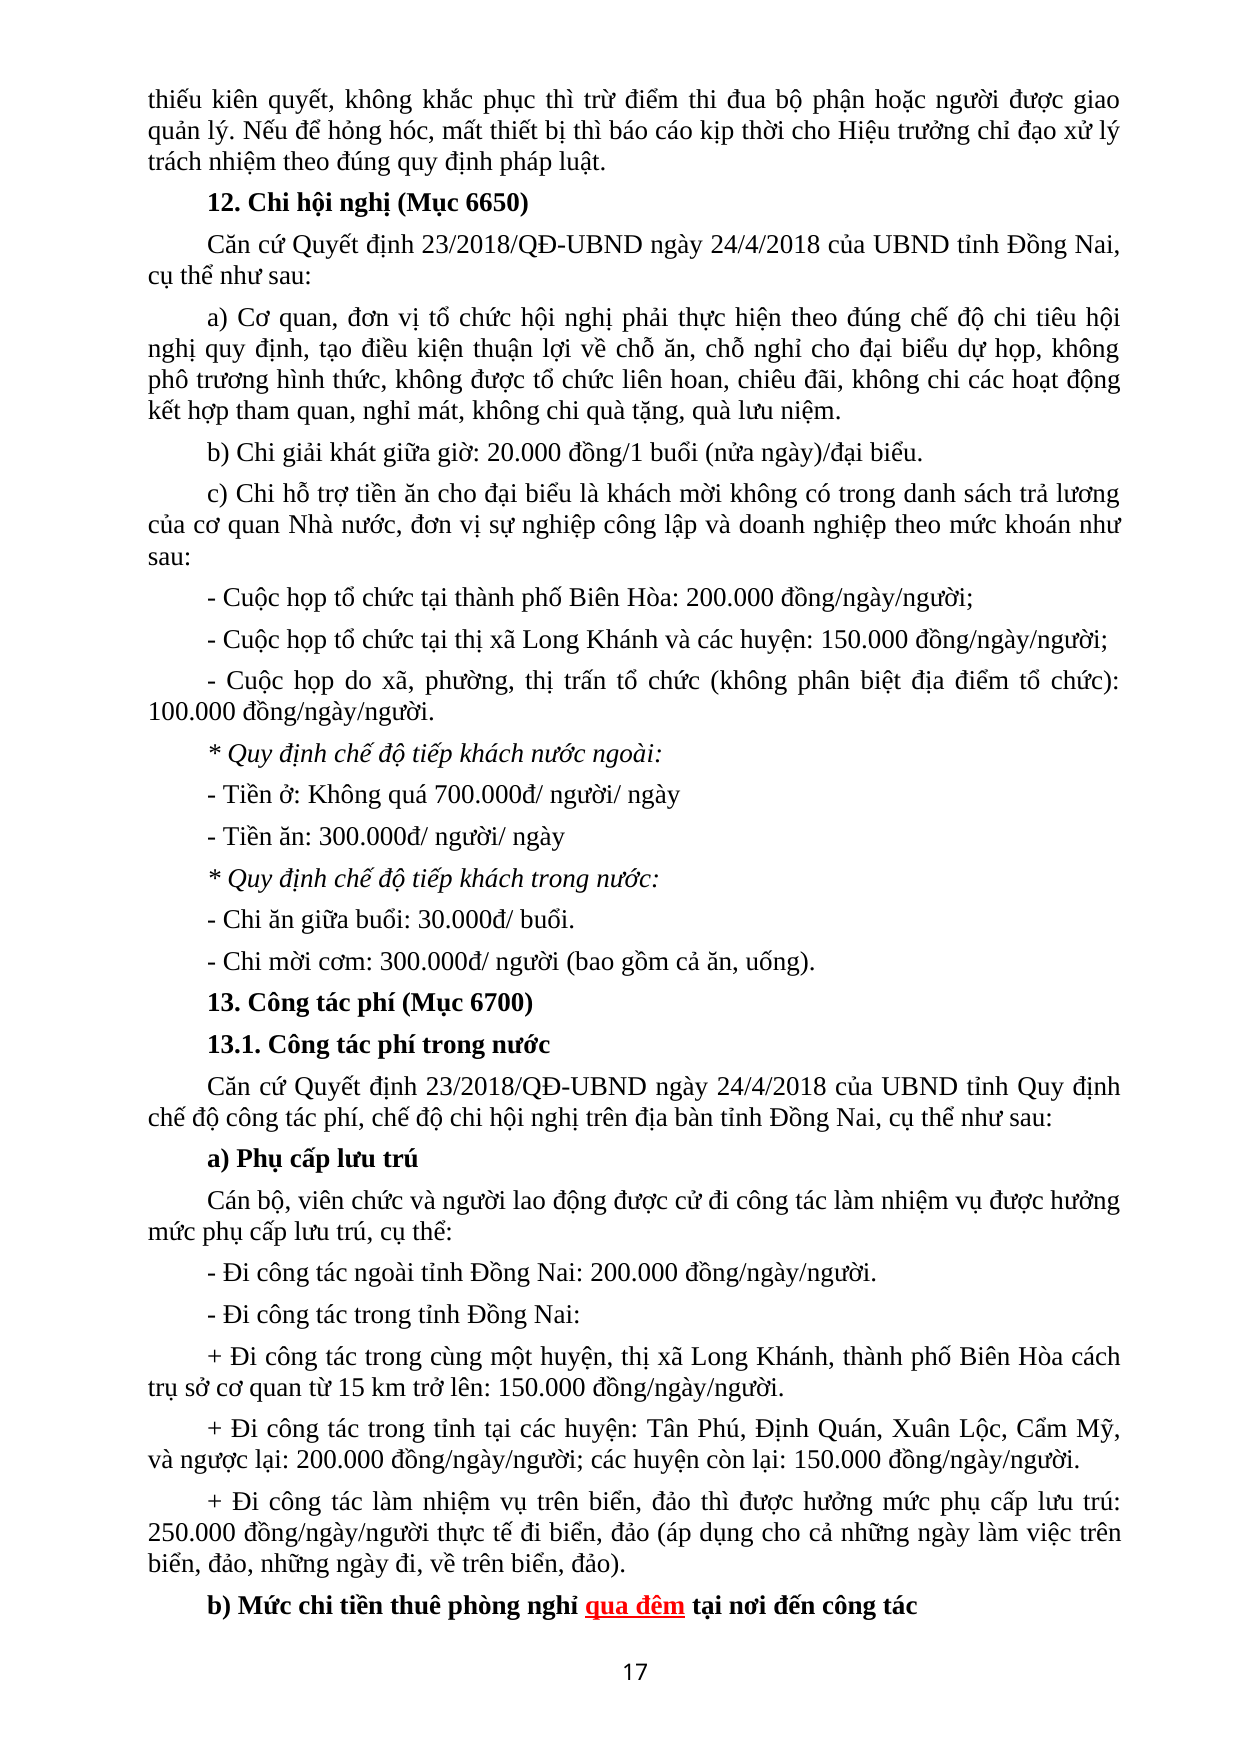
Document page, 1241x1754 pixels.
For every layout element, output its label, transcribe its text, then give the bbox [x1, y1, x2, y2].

text Căn cứ Quyết định 23/2018/QĐ-UBND ngày 24/4/2018 của UBND tỉnh Đồng Nai, cụ thể như sau: [148, 228, 1122, 290]
text 13. Công tác phí (Mục 6700) [148, 986, 1122, 1018]
text c) Chi hỗ trợ tiền ăn cho đại biểu là khách mời không có trong danh sách trả lương của cơ quan Nhà nước, đơn vị sự nghiệp công lập và doanh nghiệp theo mức khoán như sau: [148, 477, 1122, 571]
text - Đi công tác trong tỉnh Đồng Nai: [148, 1298, 1122, 1329]
text + Đi công tác làm nhiệm vụ trên biển, đảo thì được hưởng mức phụ cấp lưu trú: 250.000 đồng/ngày/người thực tế đi biển, đảo (áp dụng cho cả những ngày làm việc trên biển, đảo, những ngày đi, về trên biển, đảo). [148, 1485, 1122, 1578]
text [148, 83, 1122, 176]
text b) Chi giải khát giữa giờ: 20.000 đồng/1 buổi (nửa ngày)/đại biểu. [148, 436, 1122, 467]
text * Quy định chế độ tiếp khách trong nước: [148, 862, 1122, 893]
text + Đi công tác trong tỉnh tại các huyện: Tân Phú, Định Quán, Xuân Lộc, Cẩm Mỹ, và ngược lại: 200.000 đồng/ngày/người; các huyện còn lại: 150.000 đồng/ngày/người. [148, 1412, 1122, 1475]
text - Tiền ở: Không quá 700.000đ/ người/ ngày [148, 779, 1122, 810]
text Căn cứ Quyết định 23/2018/QĐ-UBND ngày 24/4/2018 của UBND tỉnh Quy định chế độ công tác phí, chế độ chi hội nghị trên địa bàn tỉnh Đồng Nai, cụ thể như sau: [148, 1069, 1122, 1132]
text - Chi mời cơm: 300.000đ/ người (bao gồm cả ăn, uống). [148, 945, 1122, 976]
text - Cuộc họp tổ chức tại thành phố Biên Hòa: 200.000 đồng/ngày/người; [148, 581, 1122, 612]
text 13.1. Công tác phí trong nước [148, 1028, 1122, 1059]
text a) Cơ quan, đơn vị tổ chức hội nghị phải thực hiện theo đúng chế độ chi tiêu hội nghị quy định, tạo điều kiện thuận lợi về chỗ ăn, chỗ nghỉ cho đại biểu dự họp, không phô trương hình thức, không được tổ chức liên hoan, chiêu đãi, không chi các hoạt động kết hợp tham quan, nghỉ mát, không chi quà tặng, quà lưu niệm. [148, 301, 1122, 425]
text * Quy định chế độ tiếp khách nước ngoài: [148, 737, 1122, 768]
text 12. Chi hội nghị (Mục 6650) [148, 187, 1122, 218]
text Cán bộ, viên chức và người lao động được cử đi công tác làm nhiệm vụ được hưởng mức phụ cấp lưu trú, cụ thể: [148, 1184, 1122, 1246]
text b) Mức chi tiền thuê phòng nghỉ qua đêm tại nơi đến công tác [148, 1589, 1122, 1620]
text - Chi ăn giữa buổi: 30.000đ/ buổi. [148, 903, 1122, 934]
text a) Phụ cấp lưu trú [148, 1142, 1122, 1173]
text - Cuộc họp tổ chức tại thị xã Long Khánh và các huyện: 150.000 đồng/ngày/người; [148, 623, 1122, 654]
text + Đi công tác trong cùng một huyện, thị xã Long Khánh, thành phố Biên Hòa cách trụ sở cơ quan từ 15 km trở lên: 150.000 đồng/ngày/người. [148, 1340, 1122, 1402]
text - Đi công tác ngoài tỉnh Đồng Nai: 200.000 đồng/ngày/người. [148, 1257, 1122, 1288]
text - Tiền ăn: 300.000đ/ người/ ngày [148, 820, 1122, 851]
text - Cuộc họp do xã, phường, thị trấn tổ chức (không phân biệt địa điểm tổ chức): 100.000 đồng/ngày/người. [148, 664, 1122, 727]
